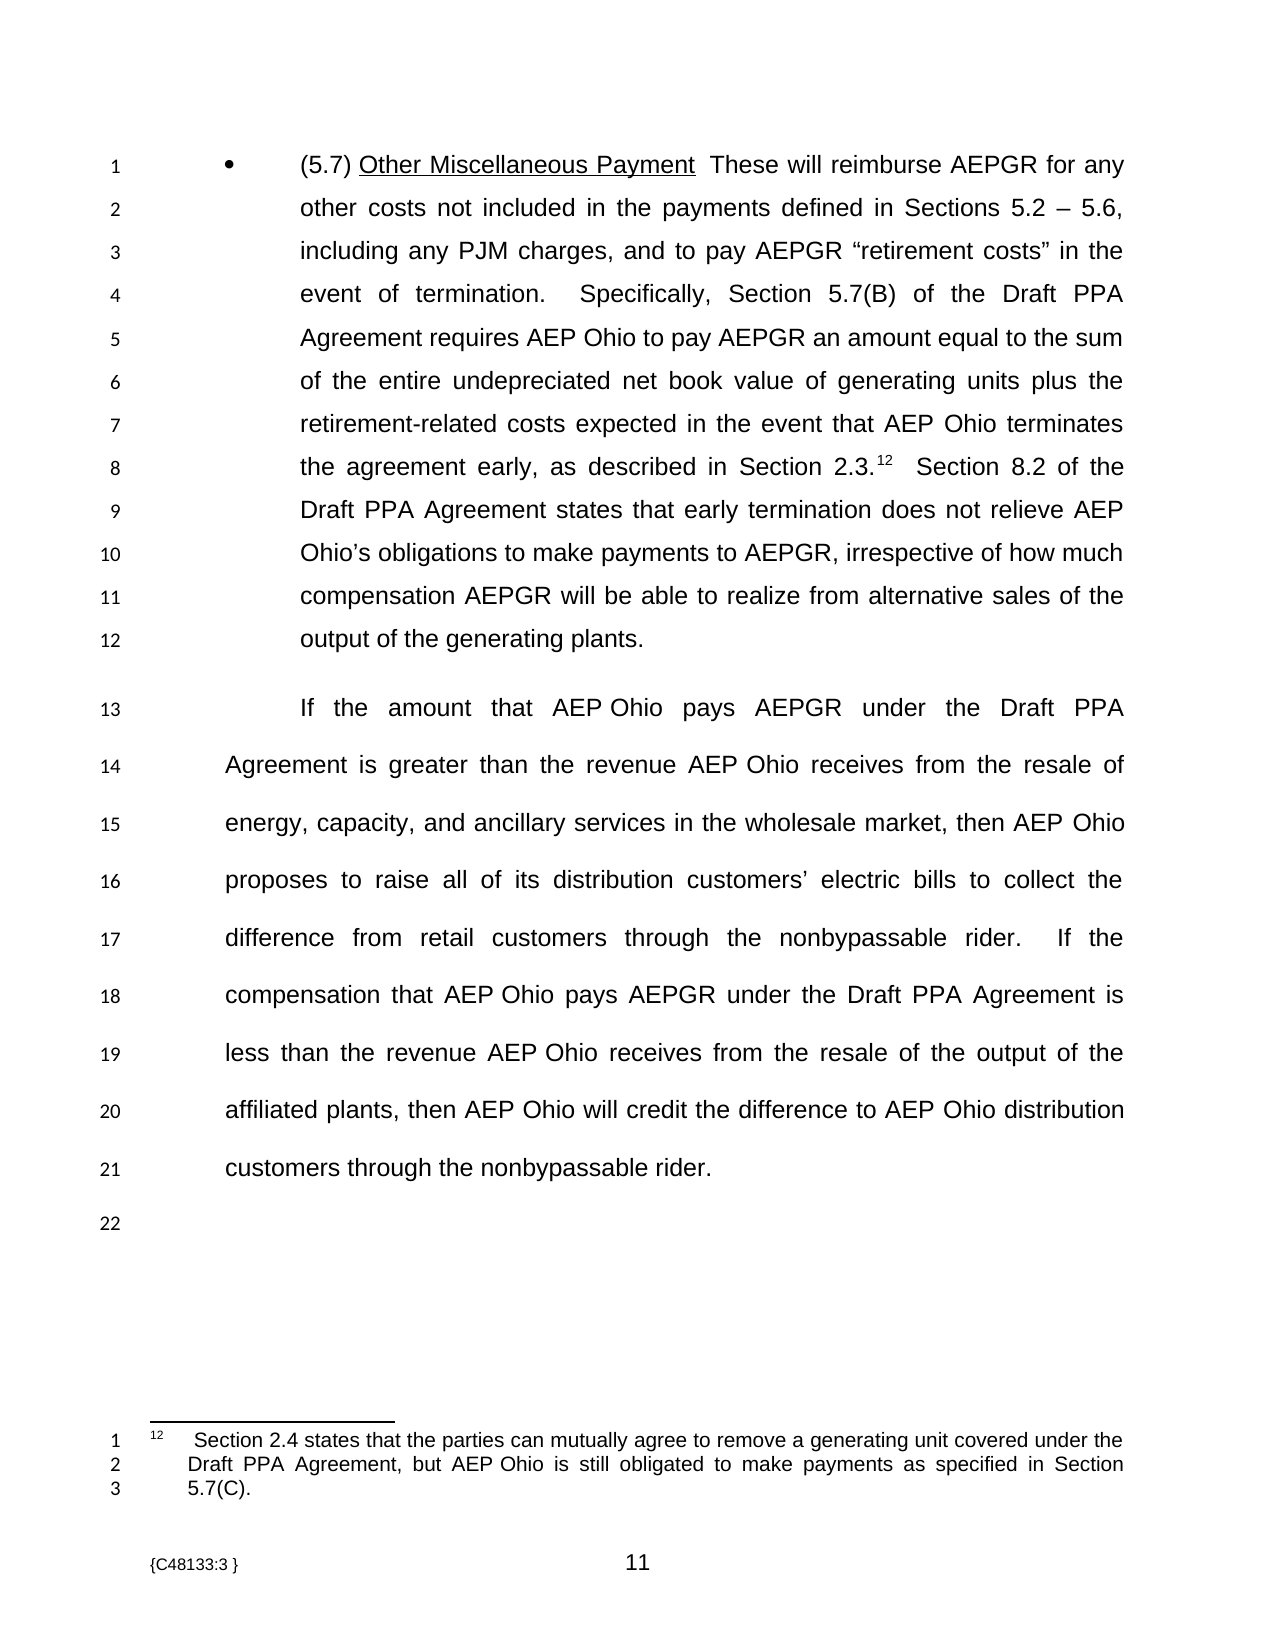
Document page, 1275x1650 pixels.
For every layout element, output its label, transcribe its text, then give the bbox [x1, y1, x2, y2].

list (5.7) Other Miscellaneous Payment These will reimburse AEPGR for any other costs not included in the payments defined in Sections 5.2 – 5.6, including any PJM charges, and to pay AEPGR “retirement costs” in the event of termination. Specifically, Section 5.7(B) of the Draft PPA Agreement requires AEP Ohio to pay AEPGR an amount equal to the sum of the entire undepreciated net book value of generating units plus the retirement-related costs expected in the event that AEP Ohio terminates the agreement early, as described in Section 2.3. Section 8.2 of the Draft PPA Agreement states that early termination does not relieve AEP Ohio’s obligations to make payments to AEPGR, irrespective of how much compensation AEPGR will be able to realize from alternative sales of the output of the generating plants. [225, 150, 1125, 653]
text If the amount that AEP Ohio pays AEPGR under the Draft PPA Agreement is greater than the revenue AEP Ohio receives from the resale of energy, capacity, and ancillary services in the wholesale market, then AEP Ohio proposes to raise all of its distribution customers’ electric bills to collect the difference from retail customers through the nonbypassable rider. If the compensation that AEP Ohio pays AEPGR under the Draft PPA Agreement is less than the revenue AEP Ohio receives from the resale of the output of the affiliated plants, then AEP Ohio will credit the difference to AEP Ohio distribution customers through the nonbypassable rider. [150, 693, 1125, 1181]
